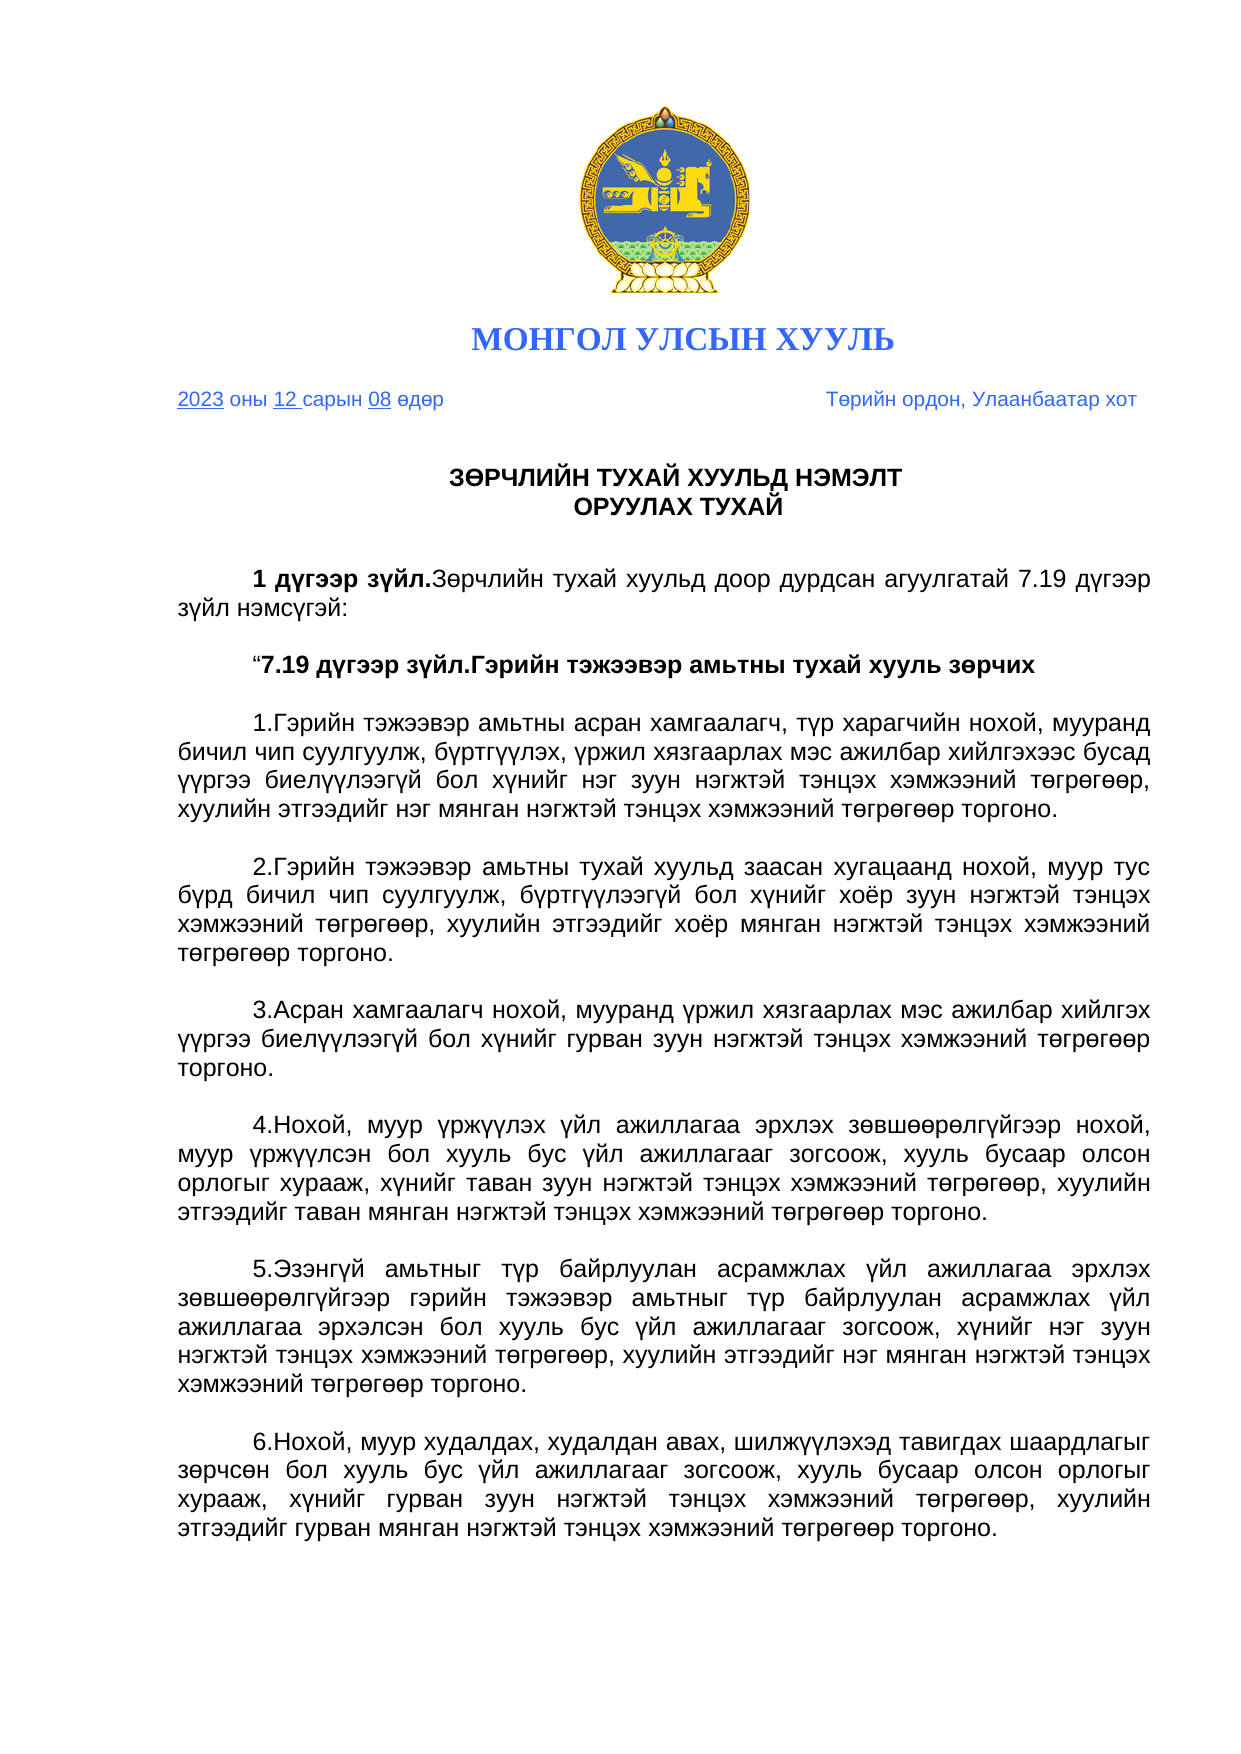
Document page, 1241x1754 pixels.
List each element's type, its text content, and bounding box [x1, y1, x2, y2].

text 1 дүгээр зүйл.Зөрчлийн тухай хуульд доор дурдсан агуулгатай 7.19 дүгээр зүйл нэмсүгэй: [177, 564, 1152, 621]
text 5.Эзэнгүй амьтныг түр байрлуулан асрамжлах үйл ажиллагаа эрхлэх зөвшөөрөлгүйгээр гэрийн тэжээвэр амьтныг түр байрлуулан асрамжлах үйл ажиллагаа эрхэлсэн бол хууль бус үйл ажиллагааг зогсоож, хүнийг нэг зуун нэгжтэй тэнцэх хэмжээний төгрөгөөр, хуулийн этгээдийг нэг мянган нэгжтэй тэнцэх хэмжээний төгрөгөөр торгоно. [177, 1254, 1152, 1398]
text ОРУУЛАХ ТУХАЙ [177, 492, 1152, 521]
picture [579, 105, 750, 293]
text 3.Асран хамгаалагч нохой, мууранд үржил хязгаарлах мэс ажилбар хийлгэх үүргээ биелүүлээгүй бол хүнийг гурван зуун нэгжтэй тэнцэх хэмжээний төгрөгөөр торгоно. [177, 995, 1152, 1081]
text “7.19 дүгээр зүйл.Гэрийн тэжээвэр амьтны тухай хууль зөрчих [177, 650, 1152, 679]
text 4.Нохой, муур үржүүлэх үйл ажиллагаа эрхлэх зөвшөөрөлгүйгээр нохой, муур үржүүлсэн бол хууль бус үйл ажиллагааг зогсоож, хууль бусаар олсон орлогыг хурааж, хүнийг таван зуун нэгжтэй тэнцэх хэмжээний төгрөгөөр, хуулийн этгээдийг таван мянган нэгжтэй тэнцэх хэмжээний төгрөгөөр торгоно. [177, 1110, 1152, 1225]
text 6.Нохой, муур худалдах, худалдан авах, шилжүүлэхэд тавигдах шаардлагыг зөрчсөн бол хууль бус үйл ажиллагааг зогсоож, хууль бусаар олсон орлогыг хурааж, хүнийг гурван зуун нэгжтэй тэнцэх хэмжээний төгрөгөөр, хуулийн этгээдийг гурван мянган нэгжтэй тэнцэх хэмжээний төгрөгөөр торгоно. [177, 1426, 1152, 1541]
text 1.Гэрийн тэжээвэр амьтны асран хамгаалагч, түр харагчийн нохой, мууранд бичил чип суулгуулж, бүртгүүлэх, үржил хязгаарлах мэс ажилбар хийлгэхээс бусад үүргээ биелүүлээгүй бол хүнийг нэг зуун нэгжтэй тэнцэх хэмжээний төгрөгөөр, хуулийн этгээдийг нэг мянган нэгжтэй тэнцэх хэмжээний төгрөгөөр торгоно. [177, 708, 1152, 823]
text 2023 оны 12 сарын 08 өдөр Төрийн ордон, Улаанбаатар хот [177, 387, 1152, 411]
title МОНГОЛ УЛСЫН ХУУЛЬ [177, 319, 1189, 358]
text ЗӨРЧЛИЙН ТУХАЙ ХУУЛЬД НЭМЭЛТ [177, 463, 1152, 492]
text 2.Гэрийн тэжээвэр амьтны тухай хуульд заасан хугацаанд нохой, муур тус бүрд бичил чип суулгуулж, бүртгүүлээгүй бол хүнийг хоёр зуун нэгжтэй тэнцэх хэмжээний төгрөгөөр, хуулийн этгээдийг хоёр мянган нэгжтэй тэнцэх хэмжээний төгрөгөөр торгоно. [177, 851, 1152, 966]
